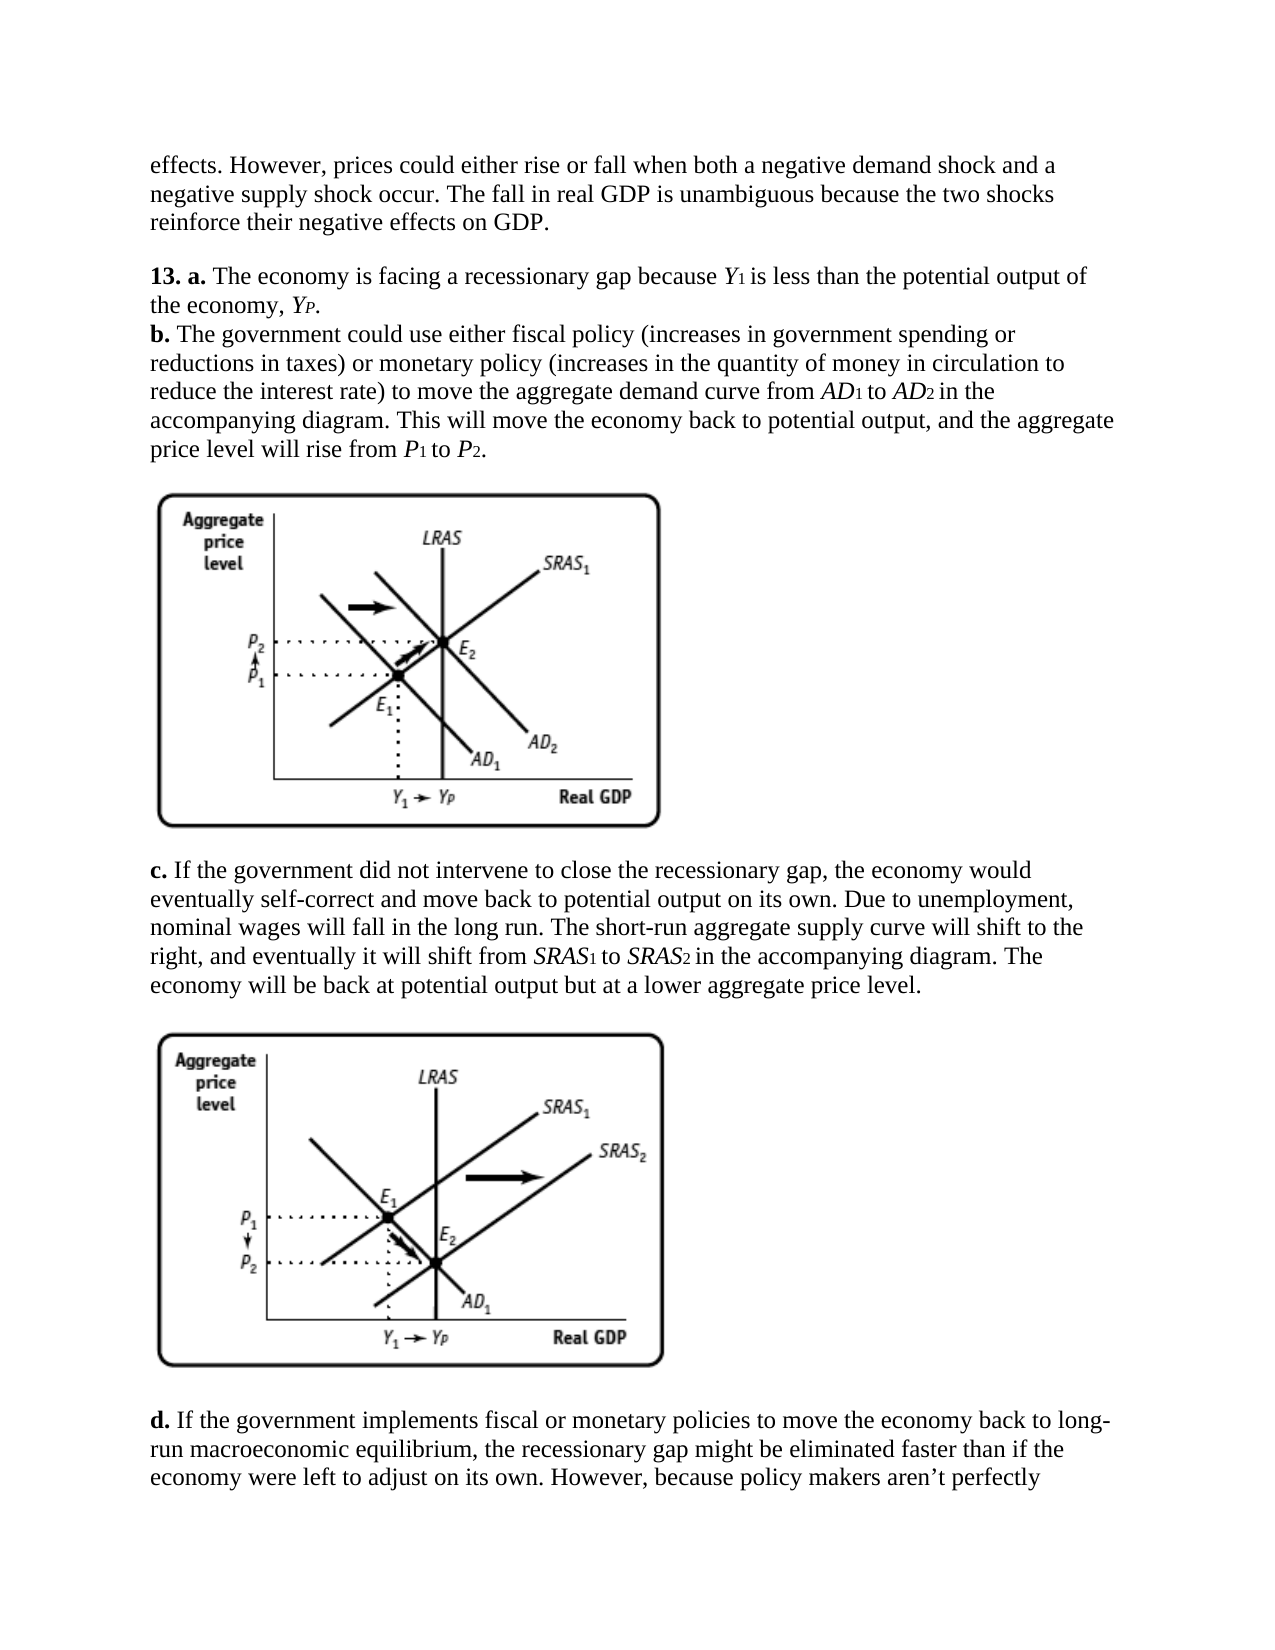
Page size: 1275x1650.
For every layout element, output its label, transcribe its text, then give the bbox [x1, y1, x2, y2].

text right, and eventually it will shift from SRAS1 to SRAS2 in the accompanying diagram. The [150, 941, 1125, 970]
text reduce the interest rate) to move the aggregate demand curve from AD1 to AD2 in the [150, 376, 1125, 405]
text negative supply shock occur. The fall in real GDP is unambiguous because the two shocks [150, 179, 1125, 207]
text b. The government could use either fiscal policy (increases in government spending or [150, 319, 1125, 348]
text price level will rise from P1 to P2. [150, 434, 1125, 463]
text effects. However, prices could either rise or fall when both a negative demand shock and a [150, 150, 1125, 179]
text nominal wages will fall in the long run. The short-run aggregate supply curve will shift to the [150, 912, 1125, 941]
text reinforce their negative effects on GDP. [150, 207, 1125, 236]
text eventually self-correct and move back to potential output on its own. Due to unemployment, [150, 884, 1125, 912]
text economy were left to adjust on its own. However, because policy makers aren’t perfectly [150, 1462, 1125, 1491]
text reductions in taxes) or monetary policy (increases in the quantity of money in circulation to [150, 348, 1125, 376]
text accompanying diagram. This will move the economy back to potential output, and the aggregate [150, 405, 1125, 434]
text economy will be back at potential output but at a lower aggregate price level. [150, 970, 1125, 999]
text d. If the government implements fiscal or monetary policies to move the economy back to long-run macroeconomic equilibrium, the recessionary gap might be eliminated faster than if the [150, 1405, 1125, 1462]
text 13. a. The economy is facing a recessionary gap because Y1 is less than the potential output of [150, 261, 1125, 290]
text c. If the government did not intervene to close the recessionary gap, the economy would [150, 855, 1125, 884]
text the economy, YP. [150, 290, 1125, 319]
